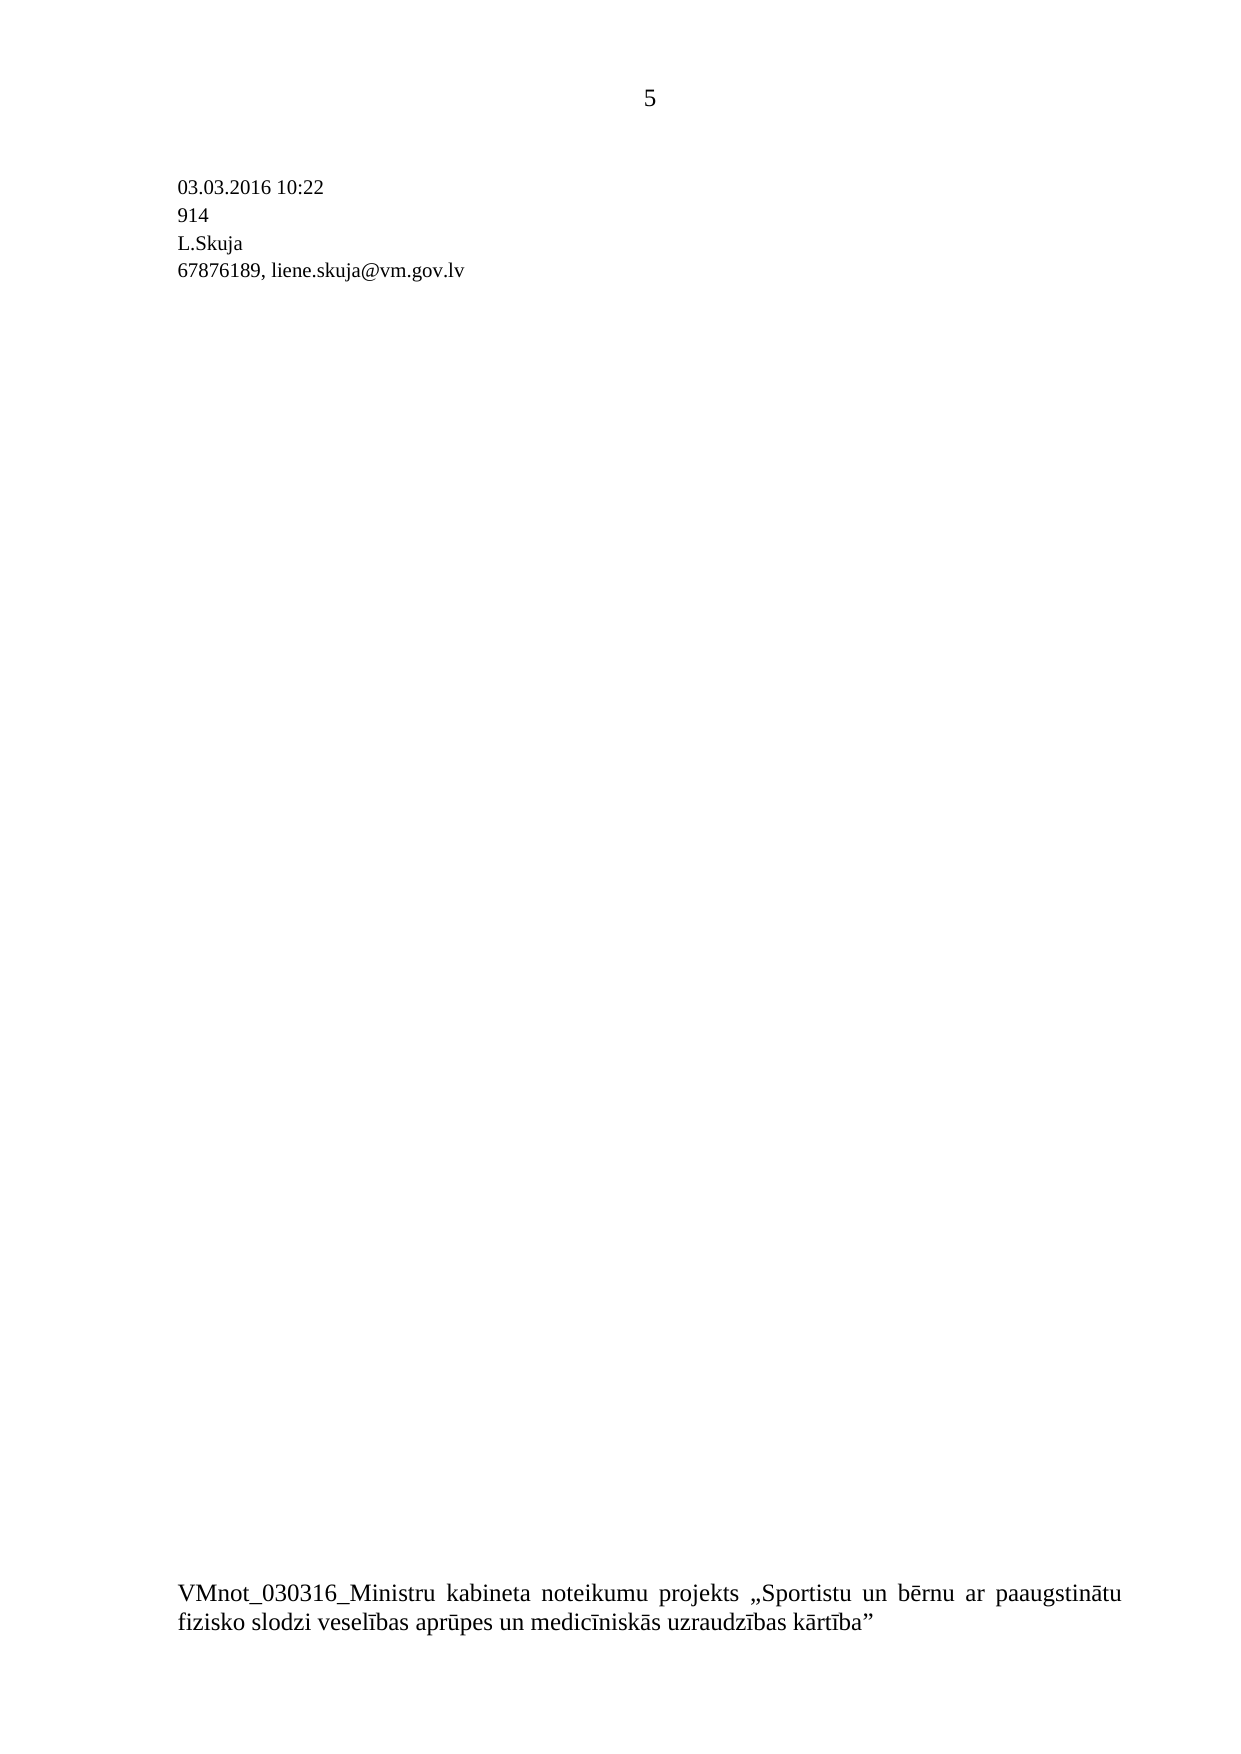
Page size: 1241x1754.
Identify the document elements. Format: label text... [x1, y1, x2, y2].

text L.Skuja [177, 231, 1122, 254]
text 03.03.2016 10:22 [177, 175, 1122, 199]
text 67876189, liene.skuja@vm.gov.lv [177, 258, 1122, 282]
text 914 [177, 203, 1122, 227]
